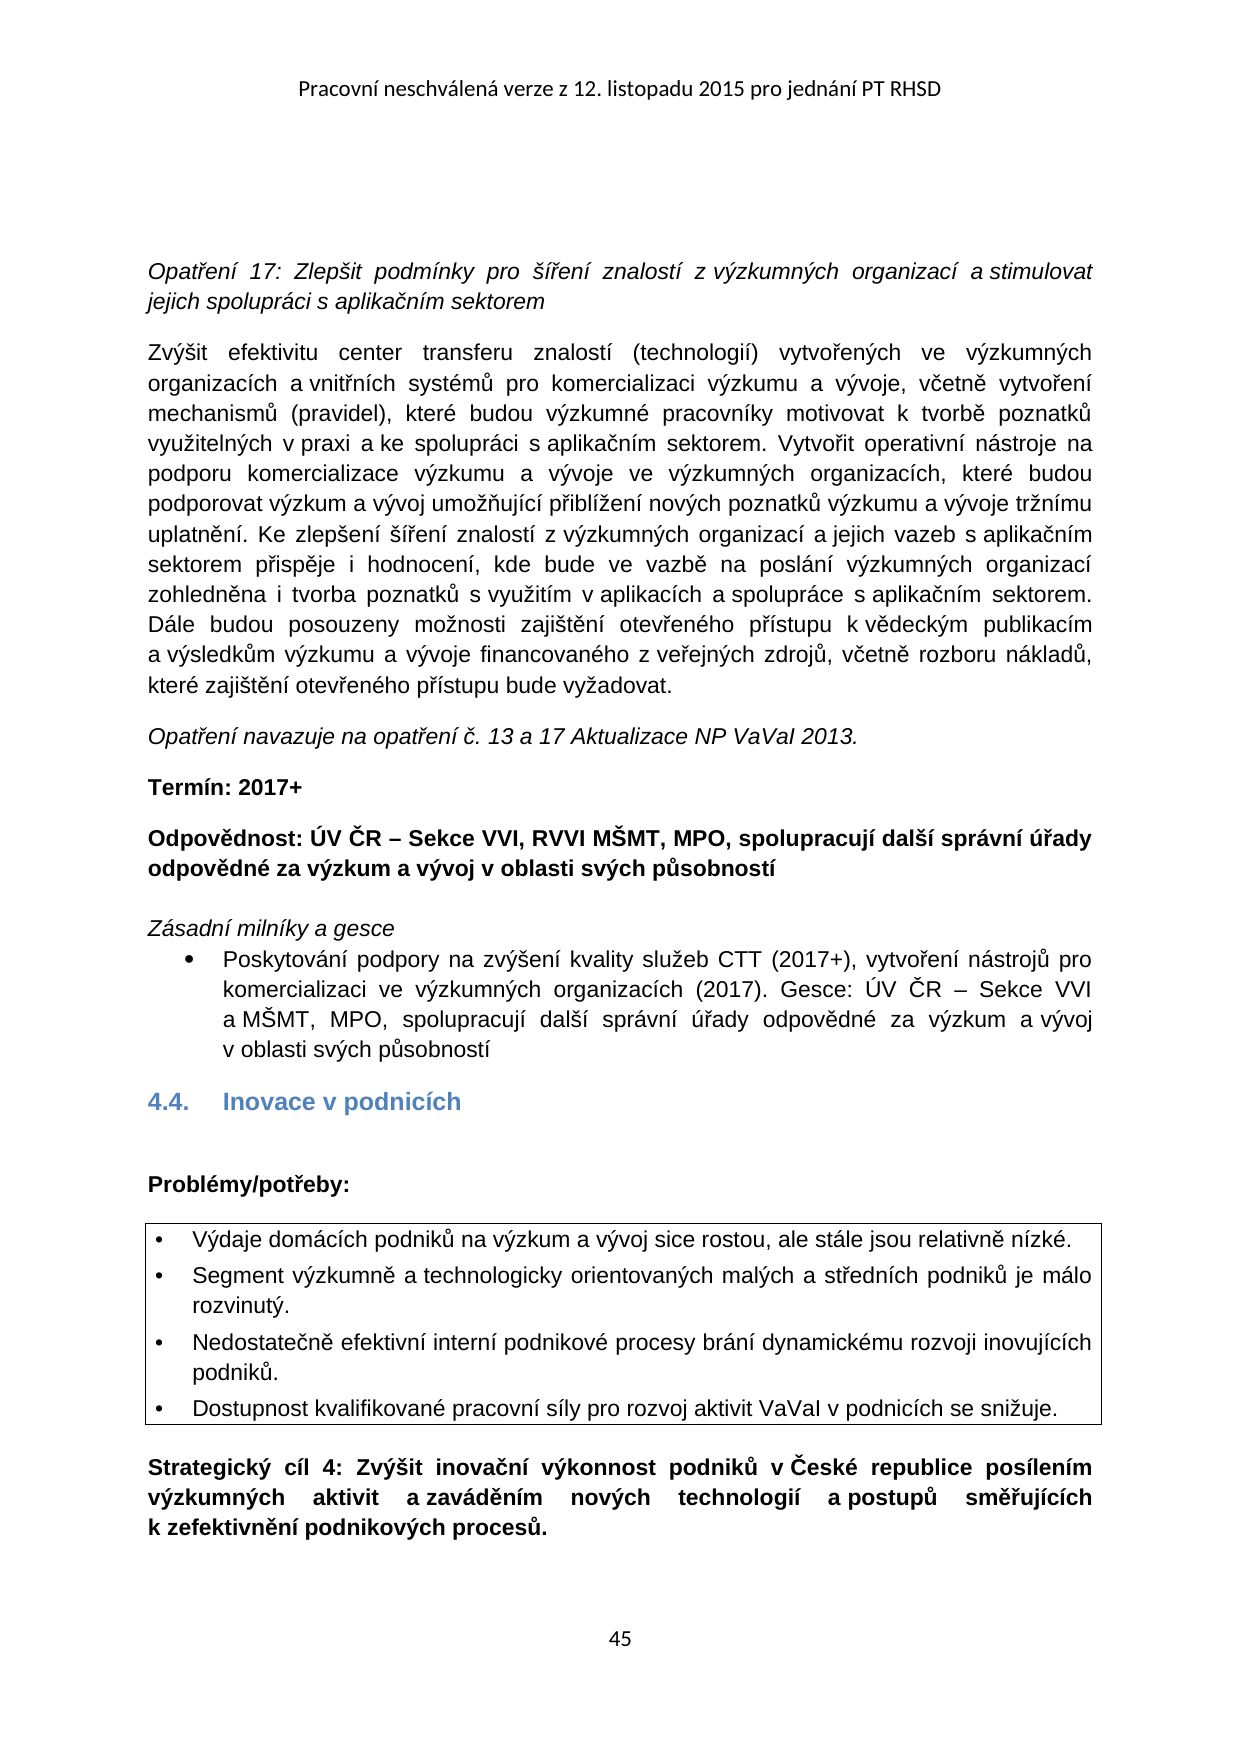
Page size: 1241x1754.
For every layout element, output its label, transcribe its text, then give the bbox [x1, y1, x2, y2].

text Odpovědnost: ÚV ČR – Sekce VVI, RVVI MŠMT, MPO, spolupracují další správní úřady odpovědné za výzkum a vývoj v oblasti svých působností [148, 825, 1092, 881]
text Termín: 2017+ [148, 774, 1092, 800]
list Dostupnost kvalifikované pracovní síly pro rozvoj aktivit VaVaI v podnicích se snižuje. [146, 1392, 1101, 1424]
list Nedostatečně efektivní interní podnikové procesy brání dynamickému rozvoji inovujících podniků. [146, 1326, 1101, 1385]
text Opatření navazuje na opatření č. 13 a 17 Aktualizace NP VaVaI 2013. [148, 723, 1092, 749]
subtitle Inovace v podnicích [148, 1087, 1092, 1116]
text Problémy/potřeby: [148, 1171, 1092, 1198]
text Zvýšit efektivitu center transferu znalostí (technologií) vytvořených ve výzkumných organizacích a vnitřních systémů pro komercializaci výzkumu a vývoje, včetně vytvoření mechanismů (pravidel), které budou výzkumné pracovníky motivovat k tvorbě poznatků využitelných v praxi a ke spolupráci s aplikačním sektorem. Vytvořit operativní nástroje na podporu komercializace výzkumu a vývoje ve výzkumných organizacích, které budou podporovat výzkum a vývoj umožňující přiblížení nových poznatků výzkumu a vývoje tržnímu uplatnění. Ke zlepšení šíření znalostí z výzkumných organizací a jejich vazeb s aplikačním sektorem přispěje i hodnocení, kde bude ve vazbě na poslání výzkumných organizací zohledněna i tvorba poznatků s využitím v aplikacích a spolupráce s aplikačním sektorem. Dále budou posouzeny možnosti zajištění otevřeného přístupu k vědeckým publikacím a výsledkům výzkumu a vývoje financovaného z veřejných zdrojů, včetně rozboru nákladů, které zajištění otevřeného přístupu bude vyžadovat. [148, 339, 1092, 698]
list Výdaje domácích podniků na výzkum a vývoj sice rostou, ale stále jsou relativně nízké. [146, 1224, 1101, 1252]
list Segment výzkumně a technologicky orientovaných malých a středních podniků je málo rozvinutý. [146, 1259, 1101, 1318]
text Strategický cíl 4: Zvýšit inovační výkonnost podniků v České republice posílením výzkumných aktivit a zaváděním nových technologií a postupů směřujících k zefektivnění podnikových procesů. [148, 1454, 1092, 1540]
text Opatření 17: Zlepšit podmínky pro šíření znalostí z výzkumných organizací a stimulovat jejich spolupráci s aplikačním sektorem [148, 258, 1092, 315]
list Poskytování podpory na zvýšení kvality služeb CTT (2017+), vytvoření nástrojů pro komercializaci ve výzkumných organizacích (2017). Gesce: ÚV ČR – Sekce VVI a MŠMT, MPO, spolupracují další správní úřady odpovědné za výzkum a vývoj v oblasti svých působností [185, 946, 1092, 1063]
text Zásadní milníky a gesce [148, 915, 1092, 942]
